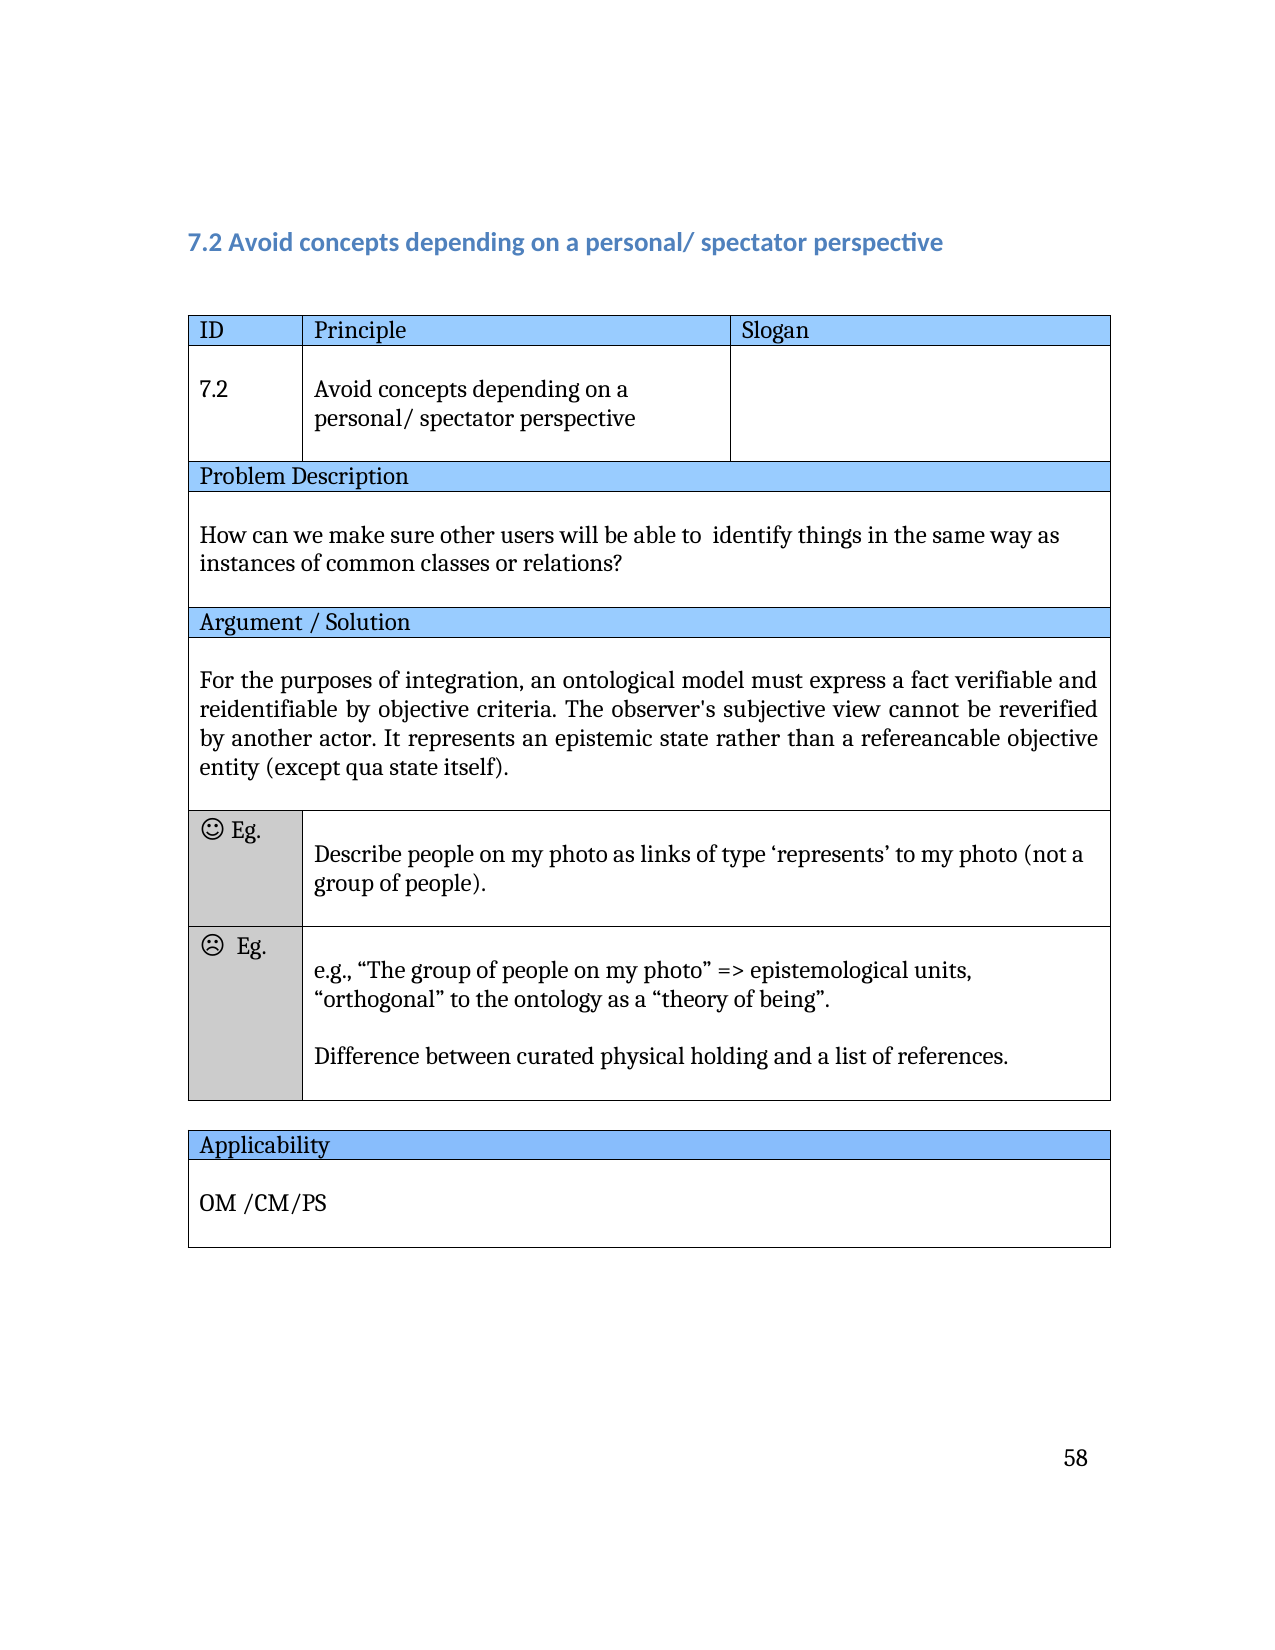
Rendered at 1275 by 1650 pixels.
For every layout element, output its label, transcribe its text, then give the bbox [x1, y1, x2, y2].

table_cell e.g., “The group of people on my photo” => epistemological units, “orthogonal” to the ontology as a “theory of being”. Difference between curated physical holding and a list of references. [303, 927, 1110, 1100]
table_cell Avoid concepts depending on a personal/ spectator perspective [303, 346, 730, 461]
table_cell Problem Description [189, 462, 1110, 491]
table_cell [731, 346, 1110, 461]
table_cell Describe people on my photo as links of type ‘represents’ to my photo (not a group of people). [303, 811, 1110, 926]
table_header Principle [303, 316, 730, 345]
table_header Slogan [731, 316, 1110, 345]
table_cell How can we make sure other users will be able to identify things in the same way as instances of common classes or relations? [189, 492, 1110, 607]
table_cell For the purposes of integration, an ontological model must express a fact verifiable and reidentifiable by objective criteria. The observer's subjective view cannot be reverified by another actor. It represents an epistemic state rather than a refereancable objective entity (except qua state itself). [189, 638, 1110, 810]
table_cell 7.2 [189, 346, 302, 461]
table_cell OM /CM/PS [189, 1160, 1110, 1247]
table_header Applicability [189, 1131, 1110, 1159]
table_cell ☹ Eg. [189, 927, 302, 1100]
table_cell Argument / Solution [189, 608, 1110, 637]
table_header ID [189, 316, 302, 345]
subtitle 7.2 Avoid concepts depending on a personal/ spectator perspective [187, 225, 1087, 258]
table_cell ☺ Eg. [189, 811, 302, 926]
